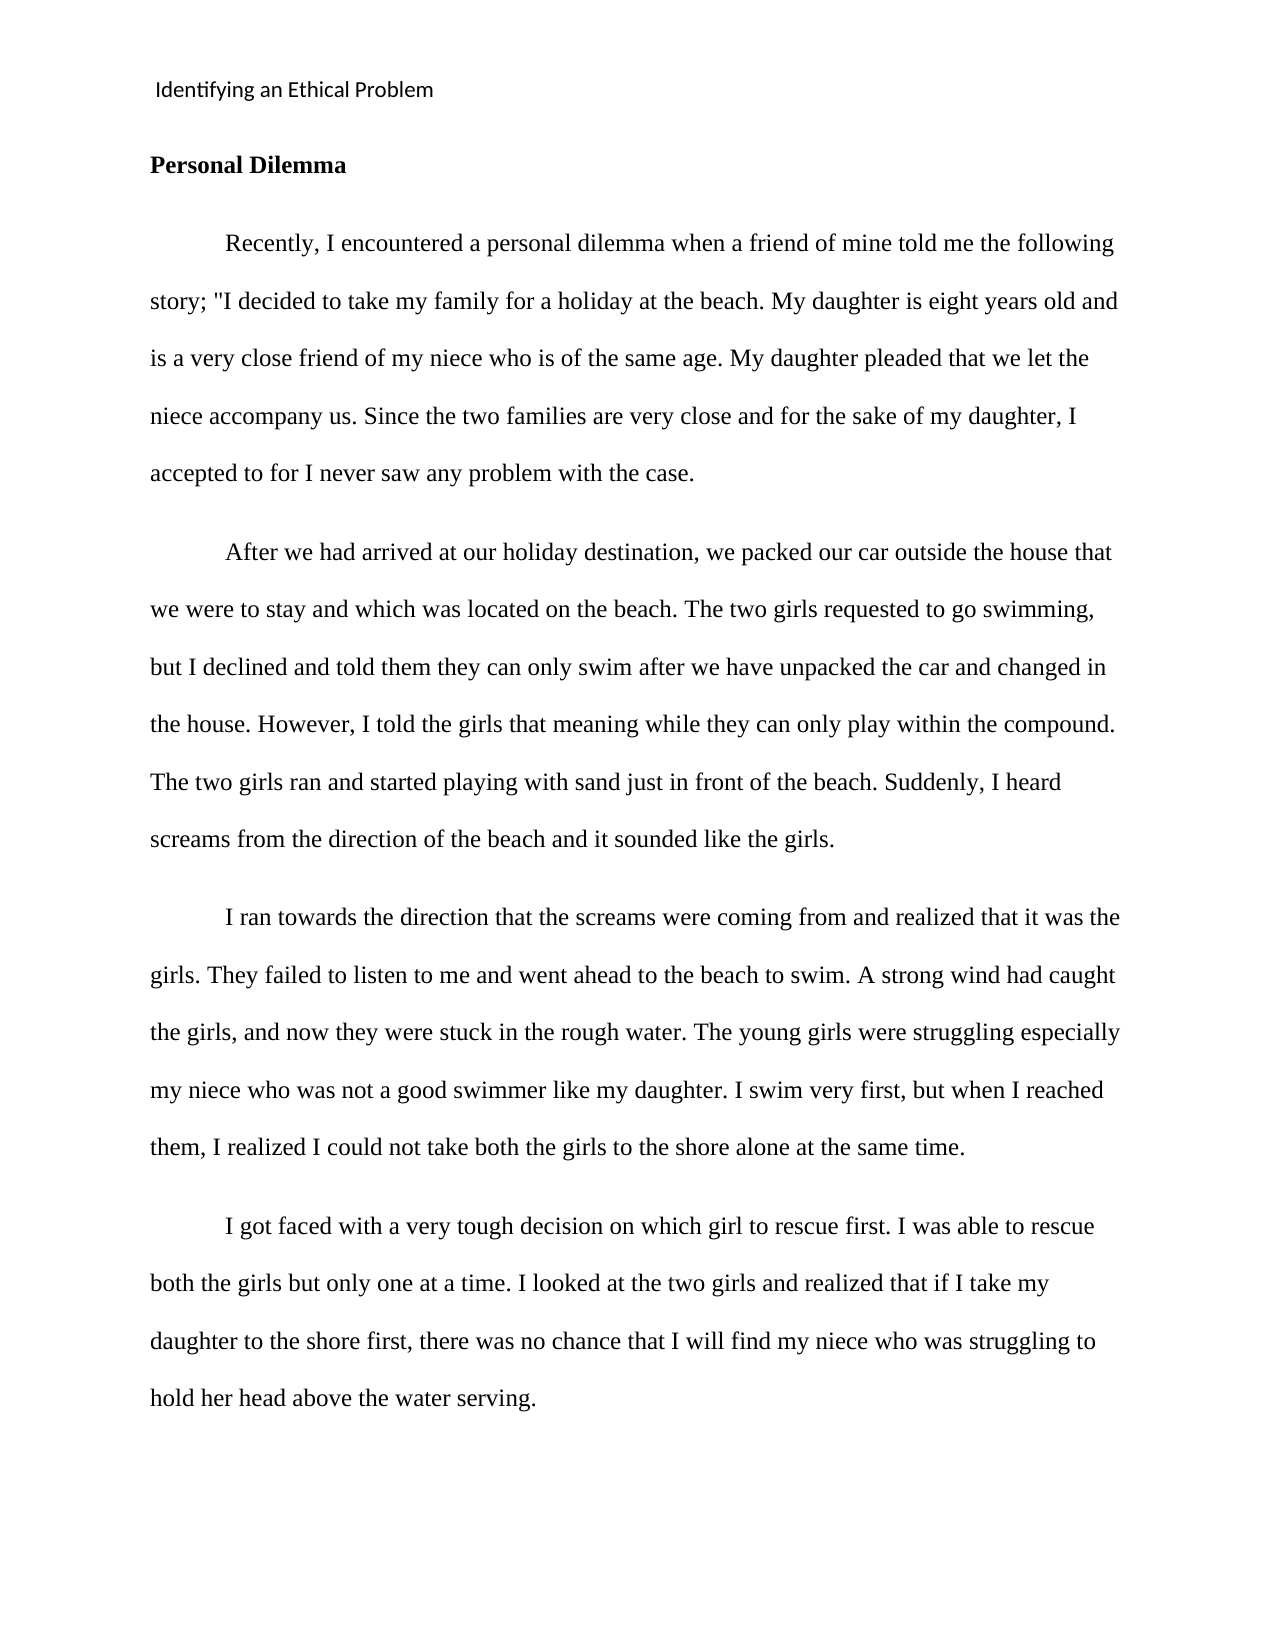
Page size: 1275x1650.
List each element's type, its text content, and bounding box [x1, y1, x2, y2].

text I got faced with a very tough decision on which girl to rescue first. I was able to rescue both the girls but only one at a time. I looked at the two girls and realized that if I take my daughter to the shore first, there was no chance that I will find my niece who was struggling to hold her head above the water serving. [150, 1211, 1125, 1412]
text I ran towards the direction that the screams were coming from and realized that it was the girls. They failed to listen to me and went ahead to the beach to swim. A strong wind had caught the girls, and now they were stuck in the rough water. The young girls were struggling especially my niece who was not a good swimmer like my daughter. I swim very first, but when I reached them, I realized I could not take both the girls to the shore alone at the same time. [150, 902, 1125, 1161]
text Recently, I encountered a personal dilemma when a friend of mine told me the following story; "I decided to take my family for a holiday at the beach. My daughter is eight years old and is a very close friend of my niece who is of the same age. My daughter pleaded that we let the niece accompany us. Since the two families are very close and for the sake of my daughter, I accepted to for I never saw any problem with the case. [150, 228, 1125, 487]
text After we had arrived at our holiday destination, we packed our car outside the house that we were to stay and which was located on the beach. The two girls requested to go swimming, but I declined and told them they can only swim after we have unpacked the car and changed in the house. However, I told the girls that meaning while they can only play within the compound. The two girls ran and started playing with sand just in front of the beach. Suddenly, I heard screams from the direction of the beach and it sounded like the girls. [150, 537, 1125, 853]
text Personal Dilemma [150, 150, 1125, 179]
